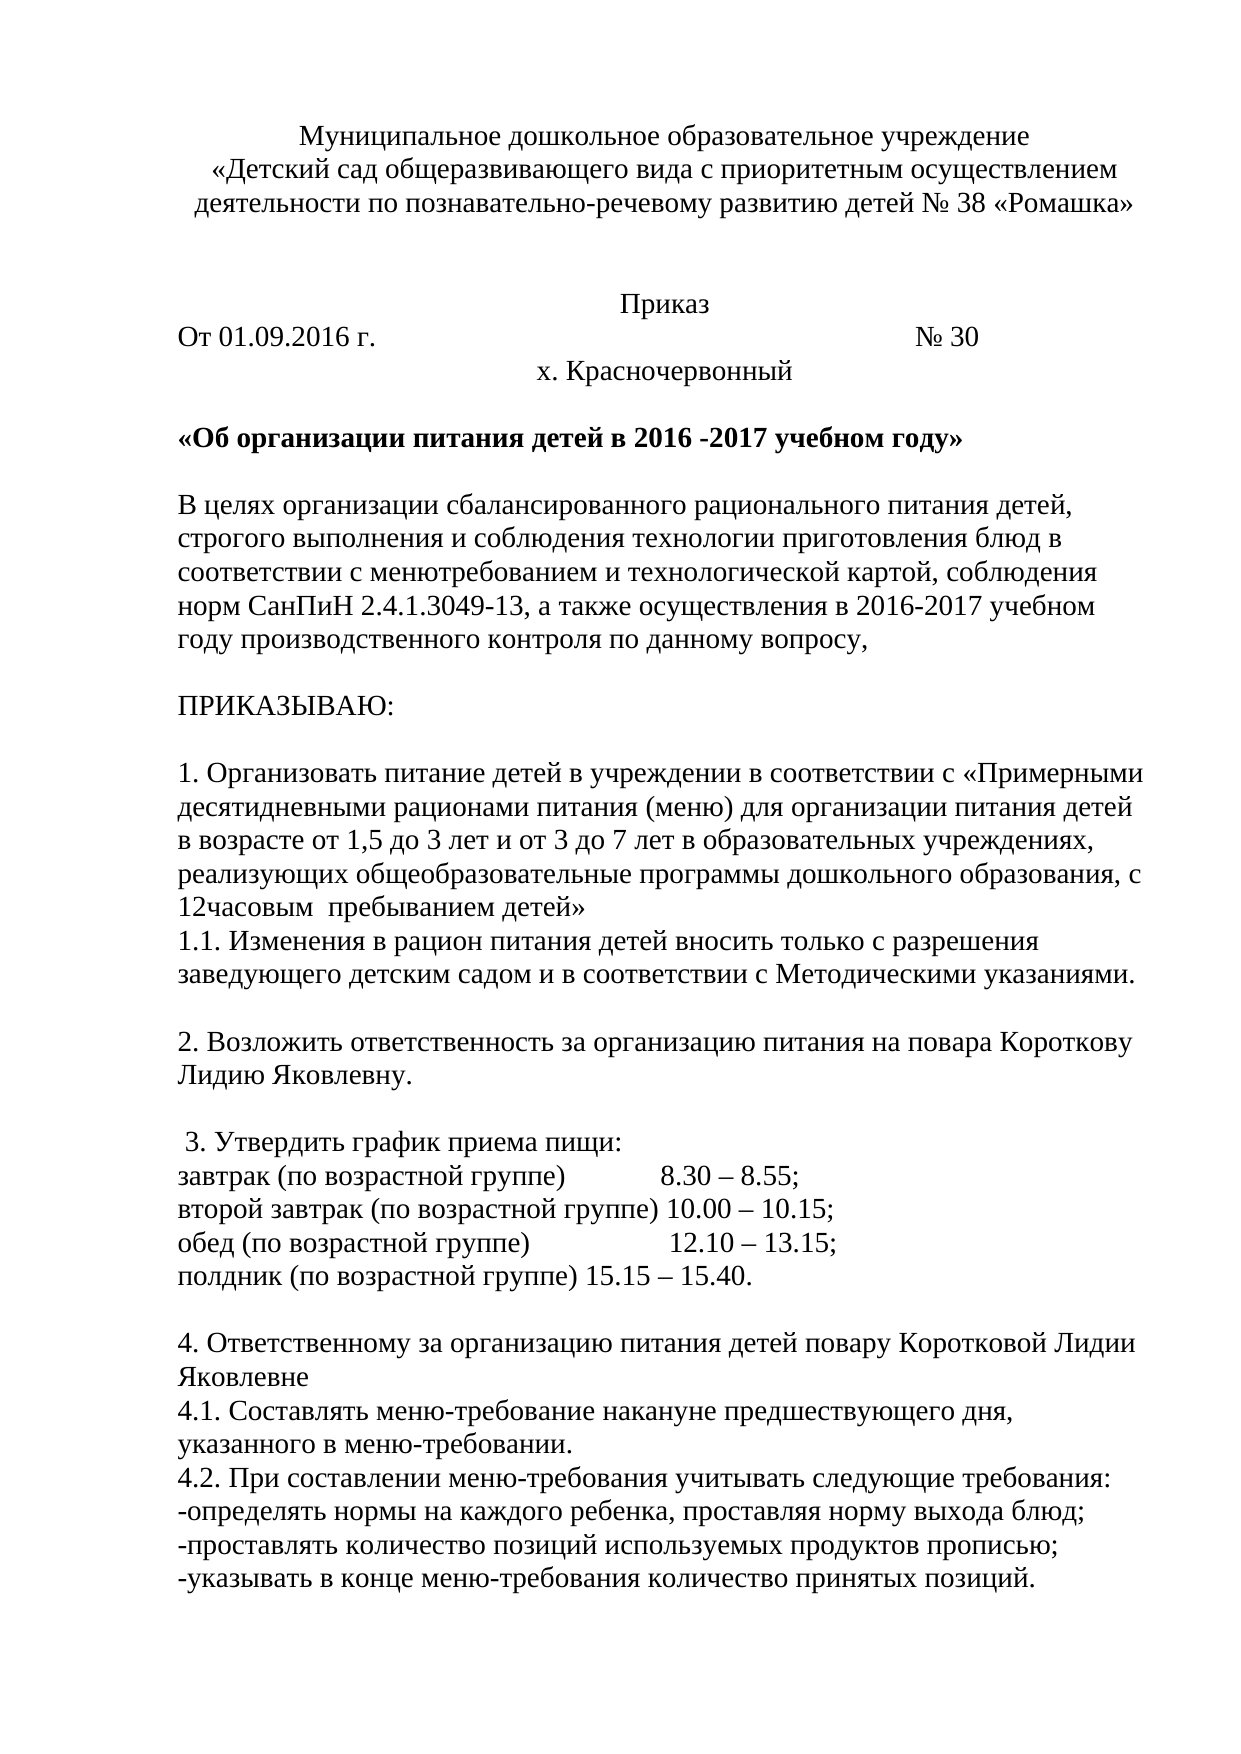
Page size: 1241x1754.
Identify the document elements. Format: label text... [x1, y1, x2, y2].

text 2. Возложить ответственность за организацию питания на повара Короткову Лидию Яковлевну. [177, 1024, 1152, 1091]
text -проставлять количество позиций используемых продуктов прописью; [177, 1527, 1152, 1560]
text 1. Организовать питание детей в учреждении в соответствии с «Примерными десятидневными рационами питания (меню) для организации питания детей в возрасте от 1,5 до 3 лет и от 3 до 7 лет в образовательных учреждениях, реализующих общеобразовательные программы дошкольного образования, с 12часовым пребыванием детей» [177, 755, 1152, 923]
text 4. Ответственному за организацию питания детей повару Коротковой Лидии Яковлевне [177, 1326, 1152, 1393]
text х. Красночервонный [177, 353, 1152, 386]
text 1.1. Изменения в рацион питания детей вносить только с разрешения заведующего детским садом и в соответствии с Методическими указаниями. [177, 923, 1152, 990]
text 4.1. Составлять меню-требование накануне предшествующего дня, указанного в меню-требовании. [177, 1393, 1152, 1460]
text -указывать в конце меню-требования количество принятых позиций. [177, 1560, 1152, 1594]
text 4.2. При составлении меню-требования учитывать следующие требования: [177, 1460, 1152, 1493]
text В целях организации сбалансированного рационального питания детей, строгого выполнения и соблюдения технологии приготовления блюд в соответствии с менютребованием и технологической картой, соблюдения норм СанПиН 2.4.1.3049-13, а также осуществления в 2016-2017 учебном году производственного контроля по данному вопросу, [177, 487, 1152, 655]
text обед (по возрастной группе) 12.10 – 13.15; [177, 1225, 1152, 1258]
text «Детский сад общеразвивающего вида с приоритетным осуществлением деятельности по познавательно-речевому развитию детей № 38 «Ромашка» [177, 152, 1152, 219]
text 3. Утвердить график приема пищи: [177, 1124, 1152, 1158]
text От 01.09.2016 г. № 30 [177, 319, 1152, 353]
text -определять нормы на каждого ребенка, проставляя норму выхода блюд; [177, 1493, 1152, 1527]
text Муниципальное дошкольное образовательное учреждение [177, 118, 1152, 152]
text «Об организации питания детей в 2016 -2017 учебном году» [177, 420, 1152, 453]
text ПРИКАЗЫВАЮ: [177, 688, 1152, 722]
text завтрак (по возрастной группе) 8.30 – 8.55; [177, 1158, 1152, 1191]
text второй завтрак (по возрастной группе) 10.00 – 10.15; [177, 1191, 1152, 1225]
text Приказ [177, 286, 1152, 319]
text полдник (по возрастной группе) 15.15 – 15.40. [177, 1258, 1152, 1292]
